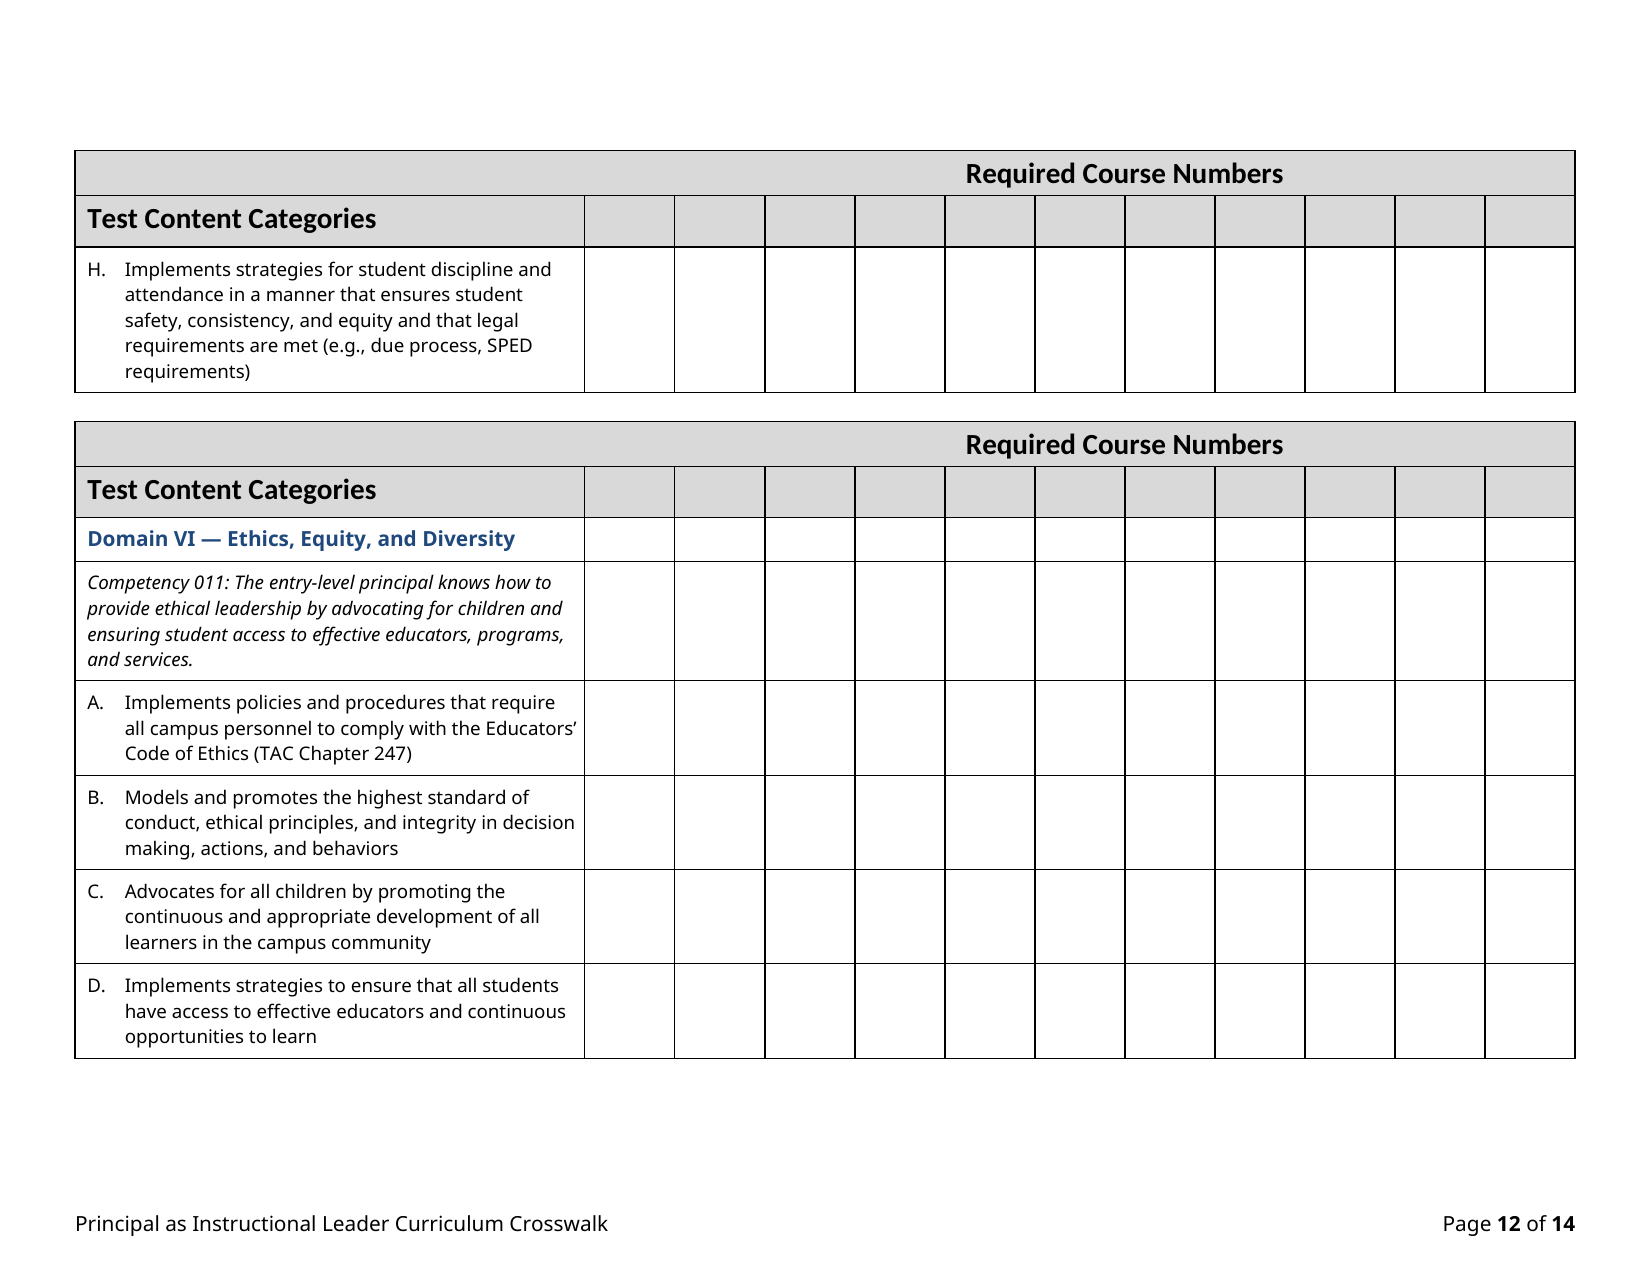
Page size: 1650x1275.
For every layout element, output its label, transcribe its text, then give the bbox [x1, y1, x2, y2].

table_cell [585, 467, 674, 517]
table_cell [1126, 248, 1214, 392]
table_cell [1396, 467, 1484, 517]
table_cell [1396, 964, 1484, 1057]
table_cell [856, 196, 944, 246]
table_cell [766, 870, 854, 963]
table_cell [946, 248, 1034, 392]
table_cell [585, 562, 674, 680]
table_cell Competency 011: The entry-level principal knows how to provide ethical leadership by advocating for children and ensuring student access to effective educators, programs, and services. [76, 562, 584, 680]
table_cell [1036, 964, 1124, 1057]
table_cell [675, 467, 764, 517]
table_cell [675, 196, 764, 246]
table_cell [856, 681, 944, 774]
table_header Required Course Numbers [76, 422, 1574, 466]
table_cell [1216, 870, 1304, 963]
table_cell [585, 196, 674, 246]
table_cell [766, 196, 854, 246]
table_cell [1306, 562, 1394, 680]
table_cell [585, 870, 674, 963]
table_cell Models and promotes the highest standard of conduct, ethical principles, and integrity in decision making, actions, and behaviors [76, 776, 584, 869]
table_cell [766, 964, 854, 1057]
table_cell [1216, 518, 1304, 561]
table_cell [1126, 681, 1214, 774]
table_cell [1216, 562, 1304, 680]
table_cell [1216, 467, 1304, 517]
table_cell [675, 964, 764, 1057]
table_cell [1216, 196, 1304, 246]
table_cell [1036, 870, 1124, 963]
table_cell [1216, 681, 1304, 774]
table_cell [1486, 196, 1574, 246]
table_cell [1216, 964, 1304, 1057]
table_cell [1396, 870, 1484, 963]
table_cell [1126, 467, 1214, 517]
table_cell [1036, 248, 1124, 392]
table_cell Implements strategies for student discipline and attendance in a manner that ensures student safety, consistency, and equity and that legal requirements are met (e.g., due process, SPED requirements) [76, 248, 584, 392]
table_cell Implements strategies to ensure that all students have access to effective educators and continuous opportunities to learn [76, 964, 584, 1057]
table_cell [856, 518, 944, 561]
table_cell [585, 964, 674, 1057]
table_cell [1306, 467, 1394, 517]
table_cell [1486, 562, 1574, 680]
table_cell [856, 248, 944, 392]
table_cell [946, 870, 1034, 963]
table_cell [585, 776, 674, 869]
table_cell [856, 964, 944, 1057]
table_cell [1486, 776, 1574, 869]
table_cell [1306, 248, 1394, 392]
table_cell [1126, 196, 1214, 246]
table_cell [1396, 562, 1484, 680]
table_cell Implements policies and procedures that require all campus personnel to comply with the Educators’ Code of Ethics (TAC Chapter 247) [76, 681, 584, 774]
table_cell [856, 870, 944, 963]
table_cell [1486, 248, 1574, 392]
table_cell [1216, 776, 1304, 869]
table_cell [1306, 776, 1394, 869]
table_cell [856, 467, 944, 517]
table_cell [1216, 248, 1304, 392]
table_cell [766, 776, 854, 869]
table_cell [1396, 681, 1484, 774]
table_cell [1486, 964, 1574, 1057]
table_cell [946, 518, 1034, 561]
table_cell [1036, 776, 1124, 869]
table_cell [1306, 681, 1394, 774]
table_cell [1396, 196, 1484, 246]
table_header Required Course Numbers [76, 151, 1574, 195]
table_cell [1306, 870, 1394, 963]
table_cell [1486, 681, 1574, 774]
table_cell [1036, 518, 1124, 561]
table_cell [1126, 776, 1214, 869]
table_cell Test Content Categories [76, 467, 584, 517]
table_cell [766, 467, 854, 517]
table_cell [766, 681, 854, 774]
table_cell [675, 562, 764, 680]
table_cell Domain VI — Ethics, Equity, and Diversity [76, 518, 584, 561]
table_cell [1396, 776, 1484, 869]
table_cell [1126, 870, 1214, 963]
table_cell [1306, 964, 1394, 1057]
table_cell [1306, 518, 1394, 561]
table_cell [1126, 964, 1214, 1057]
table_cell [585, 681, 674, 774]
table_cell [766, 562, 854, 680]
table_cell [1126, 518, 1214, 561]
table_cell [946, 964, 1034, 1057]
table_cell [946, 467, 1034, 517]
table_cell [1486, 870, 1574, 963]
table_cell [675, 681, 764, 774]
table_cell [946, 776, 1034, 869]
table_cell [946, 681, 1034, 774]
table_cell [675, 776, 764, 869]
table_cell [1396, 248, 1484, 392]
table_cell [1396, 518, 1484, 561]
table_cell [1036, 467, 1124, 517]
table_cell [766, 248, 854, 392]
table_cell [675, 248, 764, 392]
table_cell [946, 196, 1034, 246]
table_cell [1036, 196, 1124, 246]
table_cell [585, 248, 674, 392]
table_cell [1486, 467, 1574, 517]
table_cell [1306, 196, 1394, 246]
table_cell [856, 562, 944, 680]
table_cell [1486, 518, 1574, 561]
table_cell [1126, 562, 1214, 680]
table_cell [585, 518, 674, 561]
table_cell [675, 870, 764, 963]
table_cell [675, 518, 764, 561]
table_cell Advocates for all children by promoting the continuous and appropriate development of all learners in the campus community [76, 870, 584, 963]
table_cell [1036, 681, 1124, 774]
table_cell [766, 518, 854, 561]
table_cell [946, 562, 1034, 680]
table_cell [1036, 562, 1124, 680]
table_cell [856, 776, 944, 869]
table_cell Test Content Categories [76, 196, 584, 246]
